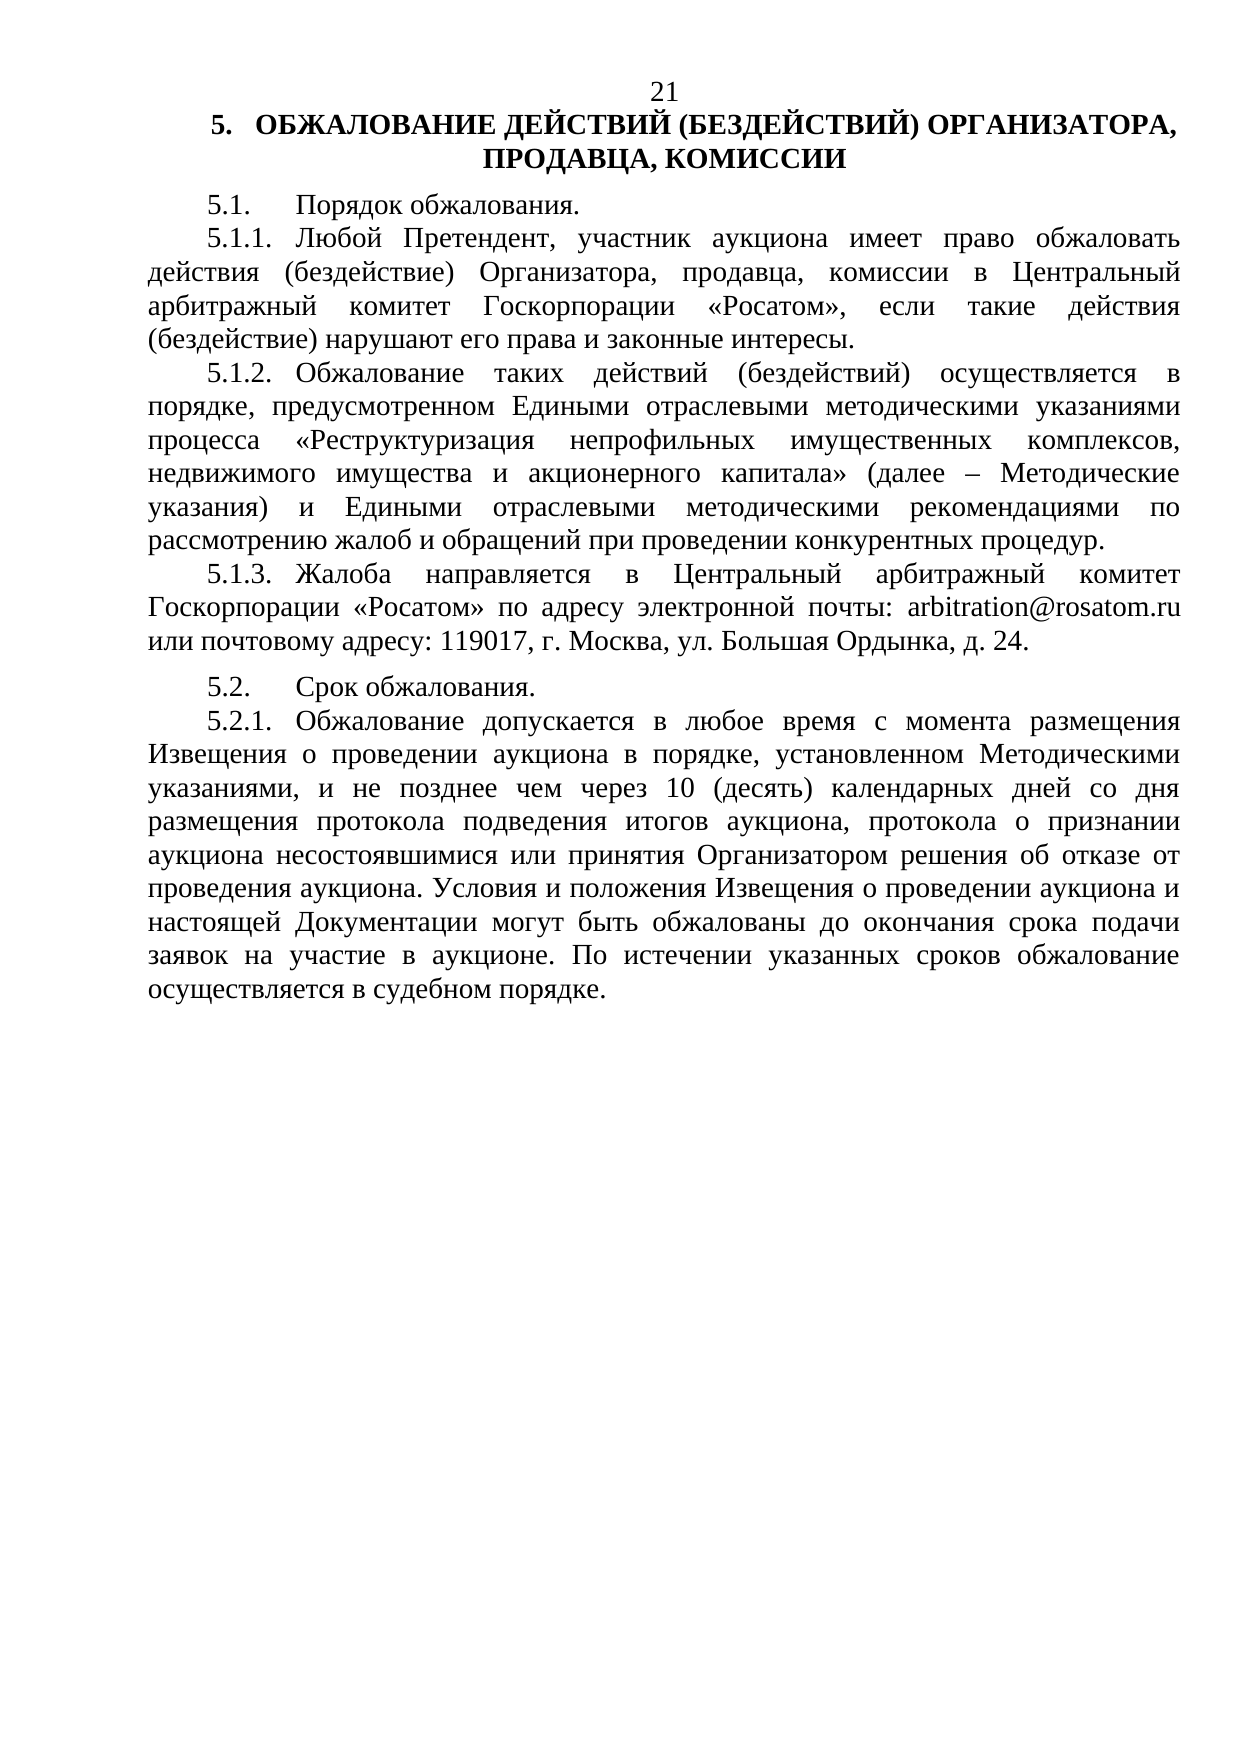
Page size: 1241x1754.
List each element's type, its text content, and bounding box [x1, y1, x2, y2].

subtitle Срок обжалования. [148, 669, 1181, 703]
list Жалоба направляется в Центральный арбитражный комитет Госкорпорации «Росатом» по адресу электронной почты: arbitration@rosatom.ru или почтовому адресу: 119017, г. Москва, ул. Большая Ордынка, д. 24. [148, 556, 1181, 657]
subtitle Порядок обжалования. [148, 187, 1181, 221]
list Обжалование допускается в любое время с момента размещения Извещения о проведении аукциона в порядке, установленном Методическими указаниями, и не позднее чем через 10 (десять) календарных дней со дня размещения протокола подведения итогов аукциона, протокола о признании аукциона несостоявшимися или принятия Организатором решения об отказе от проведения аукциона. Условия и положения Извещения о проведении аукциона и настоящей Документации могут быть обжалованы до окончания срока подачи заявок на участие в аукционе. По истечении указанных сроков обжалование осуществляется в судебном порядке. [148, 703, 1181, 1004]
list Обжалование таких действий (бездействий) осуществляется в порядке, предусмотренном Едиными отраслевыми методическими указаниями процесса «Реструктуризация непрофильных имущественных комплексов, недвижимого имущества и акционерного капитала» (далее – Методические указания) и Едиными отраслевыми методическими рекомендациями по рассмотрению жалоб и обращений при проведении конкурентных процедур. [148, 355, 1181, 556]
list Любой Претендент, участник аукциона имеет право обжаловать действия (бездействие) Организатора, продавца, комиссии в Центральный арбитражный комитет Госкорпорации «Росатом», если такие действия (бездействие) нарушают его права и законные интересы. [148, 221, 1181, 355]
subtitle Обжалование действий (бездействий) организатора, продавца, комиссии [148, 107, 1181, 174]
